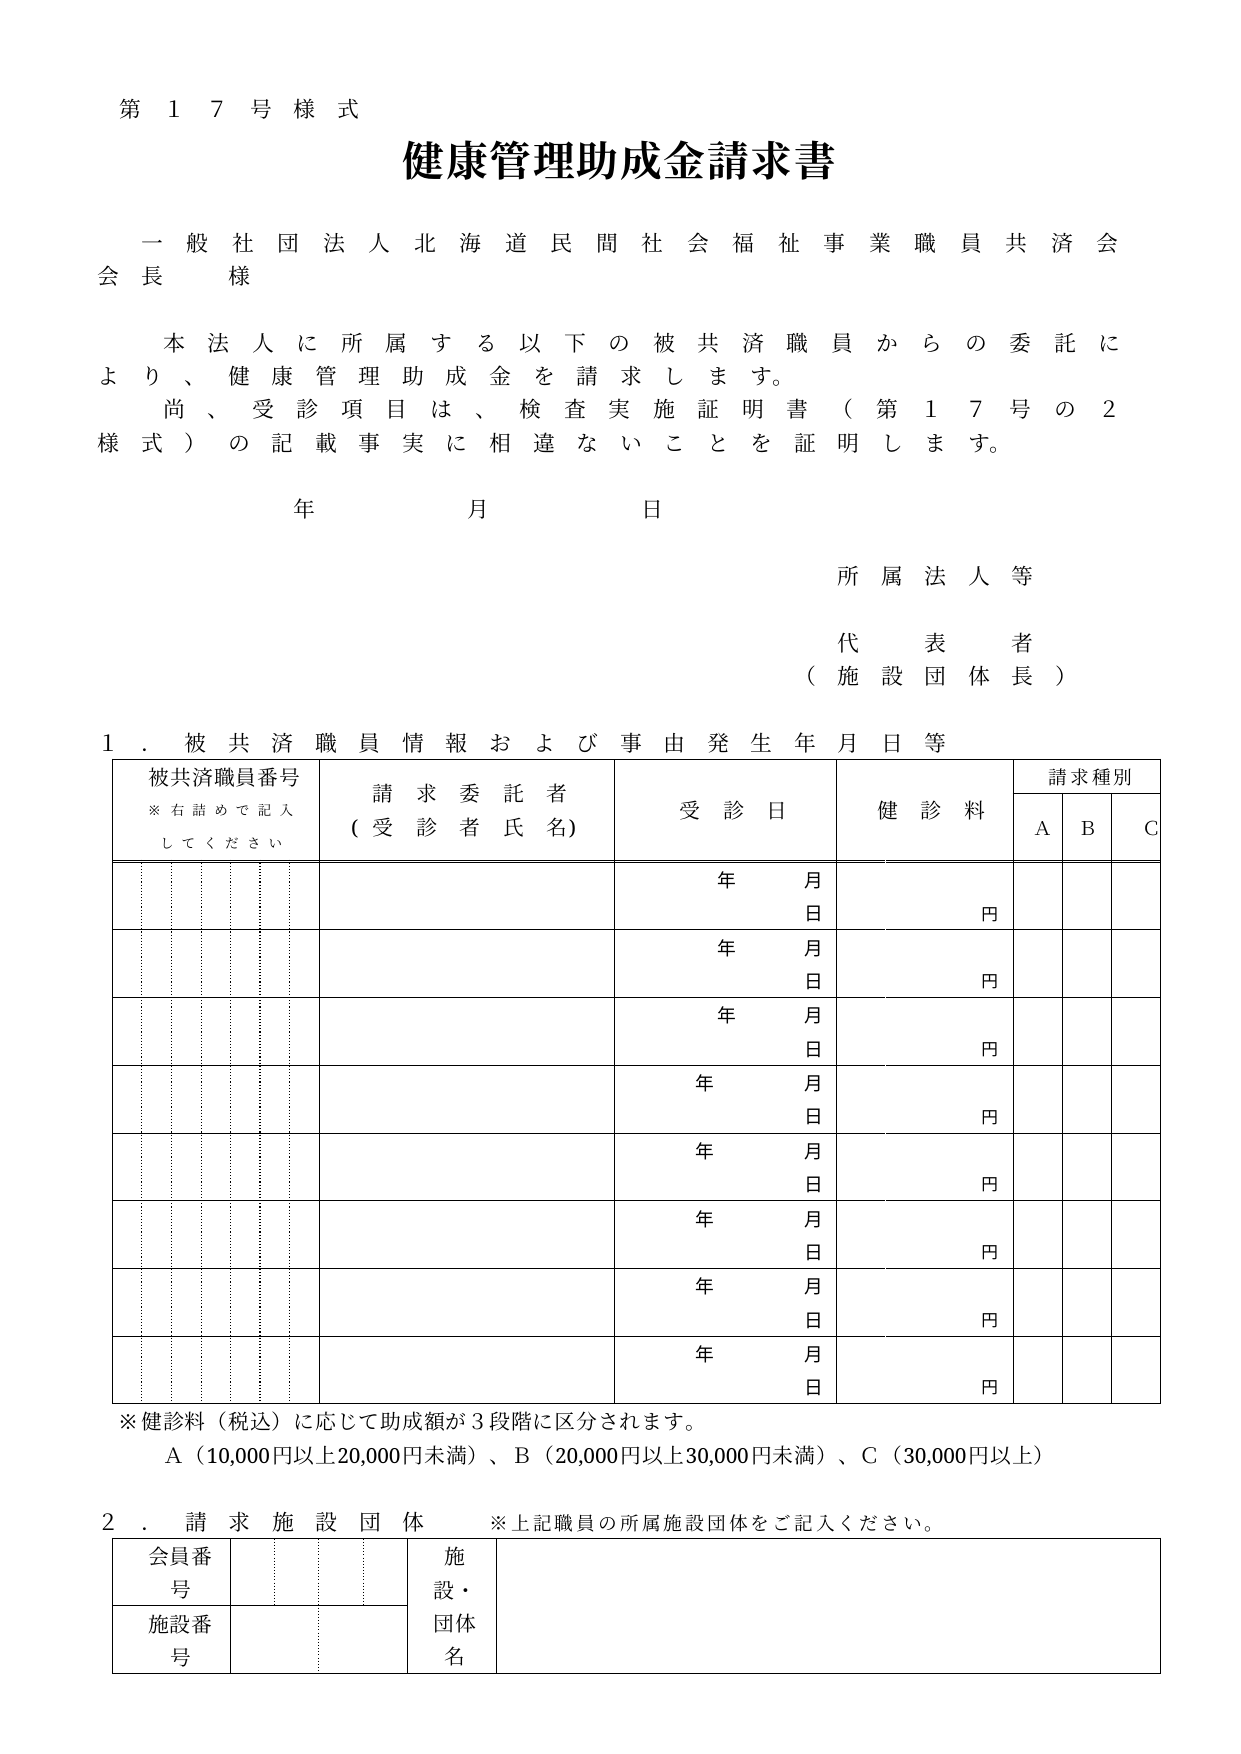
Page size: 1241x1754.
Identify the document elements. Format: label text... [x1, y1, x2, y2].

table_cell [1063, 1269, 1111, 1336]
table_cell [320, 1337, 614, 1403]
table_cell [171, 1269, 201, 1336]
table_cell [113, 1269, 142, 1336]
table_cell [142, 1337, 171, 1403]
table_cell [171, 1201, 201, 1268]
table_cell [1014, 1269, 1062, 1336]
table_cell [171, 863, 201, 929]
table_cell 年 月 日 [615, 998, 836, 1065]
table_cell [290, 1134, 319, 1200]
table_cell [1063, 930, 1111, 997]
table_cell [142, 1201, 171, 1268]
table_header 請 求 委 託 者 (受 診 者 氏 名) [320, 760, 614, 859]
table_cell [1014, 1337, 1062, 1403]
table_cell [201, 930, 231, 997]
table_header [231, 1539, 274, 1605]
table_header 施設・団体名 [408, 1539, 496, 1673]
table_cell [231, 1269, 260, 1336]
table_cell [1014, 1066, 1062, 1132]
table_cell [113, 1201, 142, 1268]
table_cell [1063, 1201, 1111, 1268]
table_cell [142, 1134, 171, 1200]
table_cell [1014, 1134, 1062, 1200]
table_cell [290, 1066, 319, 1132]
text 年 月 日 [98, 492, 1143, 525]
table_cell [1112, 863, 1160, 929]
table_cell [1014, 863, 1062, 929]
table_cell [201, 863, 231, 929]
table_cell [320, 863, 614, 929]
table_cell [231, 930, 260, 997]
table_cell [142, 1066, 171, 1132]
table_cell [231, 998, 260, 1065]
table_cell [231, 1606, 319, 1673]
table_cell [837, 1201, 885, 1268]
table_cell [290, 863, 319, 929]
table_cell 円 [886, 1066, 1013, 1132]
table_cell [837, 998, 885, 1065]
text （施設団体長） [98, 658, 1143, 692]
table_cell [142, 930, 171, 997]
table_cell 年 月 日 [615, 1269, 836, 1336]
table_cell [320, 1201, 614, 1268]
table_cell [171, 930, 201, 997]
table_header [319, 1539, 363, 1605]
table_cell [201, 1066, 231, 1132]
table_cell [113, 863, 142, 929]
table_cell [1063, 863, 1111, 929]
table_cell [201, 1201, 231, 1268]
text ２．請求施設団体 ※上記職員の所属施設団体をご記入ください。 [98, 1504, 1143, 1538]
table_cell [260, 1066, 289, 1132]
table_cell [1112, 930, 1160, 997]
table_cell 施設番号 [113, 1606, 230, 1673]
table_cell [837, 930, 885, 997]
table_cell [290, 998, 319, 1065]
table_cell [201, 998, 231, 1065]
table_cell [1112, 1337, 1160, 1403]
table_cell [319, 1606, 407, 1673]
table_cell [320, 1066, 614, 1132]
text 尚、受診項目は、検査実施証明書（第１７号の２様式）の記載事実に相違ないことを証明します。 [98, 392, 1143, 458]
table_cell 円 [886, 998, 1013, 1065]
table_cell [1063, 1337, 1111, 1403]
table_cell [837, 863, 885, 929]
table_header 受 診 日 [615, 760, 836, 859]
text 健康管理助成金請求書 [98, 125, 1143, 192]
table_cell [1063, 998, 1111, 1065]
table_cell [113, 930, 142, 997]
table_header [275, 1539, 319, 1605]
text 本法人に所属する以下の被共済職員からの委託により、健康管理助成金を請求します。 [98, 325, 1143, 392]
table_cell 円 [886, 1337, 1013, 1403]
table_cell [231, 1134, 260, 1200]
table_cell [320, 1134, 614, 1200]
table_cell [201, 1134, 231, 1200]
table_cell [260, 1134, 289, 1200]
table_cell [142, 998, 171, 1065]
table_cell [231, 1066, 260, 1132]
table_cell [1063, 1066, 1111, 1132]
table_cell 円 [886, 1201, 1013, 1268]
table_header 会員番号 [113, 1539, 230, 1605]
table_cell [1112, 1201, 1160, 1268]
table_cell 年 月 日 [615, 1134, 836, 1200]
table_cell [171, 1337, 201, 1403]
table_cell [290, 930, 319, 997]
table_cell [260, 930, 289, 997]
table_cell [1063, 1134, 1111, 1200]
table_cell 年 月 日 [615, 863, 836, 929]
table_cell [320, 930, 614, 997]
text 第１７号様式 [98, 92, 1143, 125]
table_cell [260, 998, 289, 1065]
table_cell [142, 863, 171, 929]
table_cell 円 [886, 1269, 1013, 1336]
table_cell [260, 1269, 289, 1336]
table_cell [201, 1337, 231, 1403]
text ※健診料（税込）に応じて助成額が３段階に区分されます。 [98, 1404, 1143, 1438]
table_cell [290, 1337, 319, 1403]
table_cell [260, 1337, 289, 1403]
table_cell [1112, 1269, 1160, 1336]
text 一般社団法人北海道民間社会福祉事業職員共済会 会長 様 [98, 225, 1143, 292]
table_cell [142, 1269, 171, 1336]
table_header [363, 1539, 407, 1605]
table_cell 円 [886, 863, 1013, 929]
table_cell [201, 1269, 231, 1336]
table_cell [171, 1066, 201, 1132]
table_cell [837, 1066, 885, 1132]
table_cell [290, 1269, 319, 1336]
table_cell [290, 1201, 319, 1268]
table_cell [1014, 1201, 1062, 1268]
table_cell 年 月 日 [615, 930, 836, 997]
table_cell [1112, 1134, 1160, 1200]
text １．被共済職員情報および事由発生年月日等 [98, 725, 1143, 758]
table_header 請求種別 [1014, 760, 1160, 793]
table_cell [260, 1201, 289, 1268]
table_cell [1112, 1066, 1160, 1132]
table_cell [1112, 998, 1160, 1065]
table_cell [231, 1201, 260, 1268]
table_cell [260, 863, 289, 929]
table_cell 年 月 日 [615, 1201, 836, 1268]
table_cell Ａ [1014, 794, 1062, 859]
table_cell [113, 1066, 142, 1132]
table_cell [837, 1134, 885, 1200]
table_cell [113, 1134, 142, 1200]
table_cell 円 [886, 1134, 1013, 1200]
table_cell [113, 998, 142, 1065]
table_cell 年 月 日 [615, 1337, 836, 1403]
table_cell Ｂ [1063, 794, 1111, 859]
text 代 表 者 [98, 625, 1143, 658]
table_cell [231, 863, 260, 929]
table_cell [1014, 930, 1062, 997]
table_cell [171, 998, 201, 1065]
table_cell [320, 998, 614, 1065]
table_cell [837, 1337, 885, 1403]
table_cell [320, 1269, 614, 1336]
table_header [497, 1539, 1160, 1673]
table_cell [837, 1269, 885, 1336]
table_cell [231, 1337, 260, 1403]
table_cell 年 月 日 [615, 1066, 836, 1132]
table_cell Ｃ [1112, 794, 1160, 859]
text 所属法人等 [98, 558, 1143, 592]
text Ａ（10,000円以上20,000円未満）、Ｂ（20,000円以上30,000円未満）、Ｃ（30,000円以上） [98, 1438, 1143, 1471]
table_header 被共済職員番号 ※右詰めで記入してください [113, 760, 319, 859]
table_cell [1014, 998, 1062, 1065]
table_cell [171, 1134, 201, 1200]
table_header 健 診 料 [837, 760, 1013, 859]
table_cell 円 [886, 930, 1013, 997]
table_cell [113, 1337, 142, 1403]
